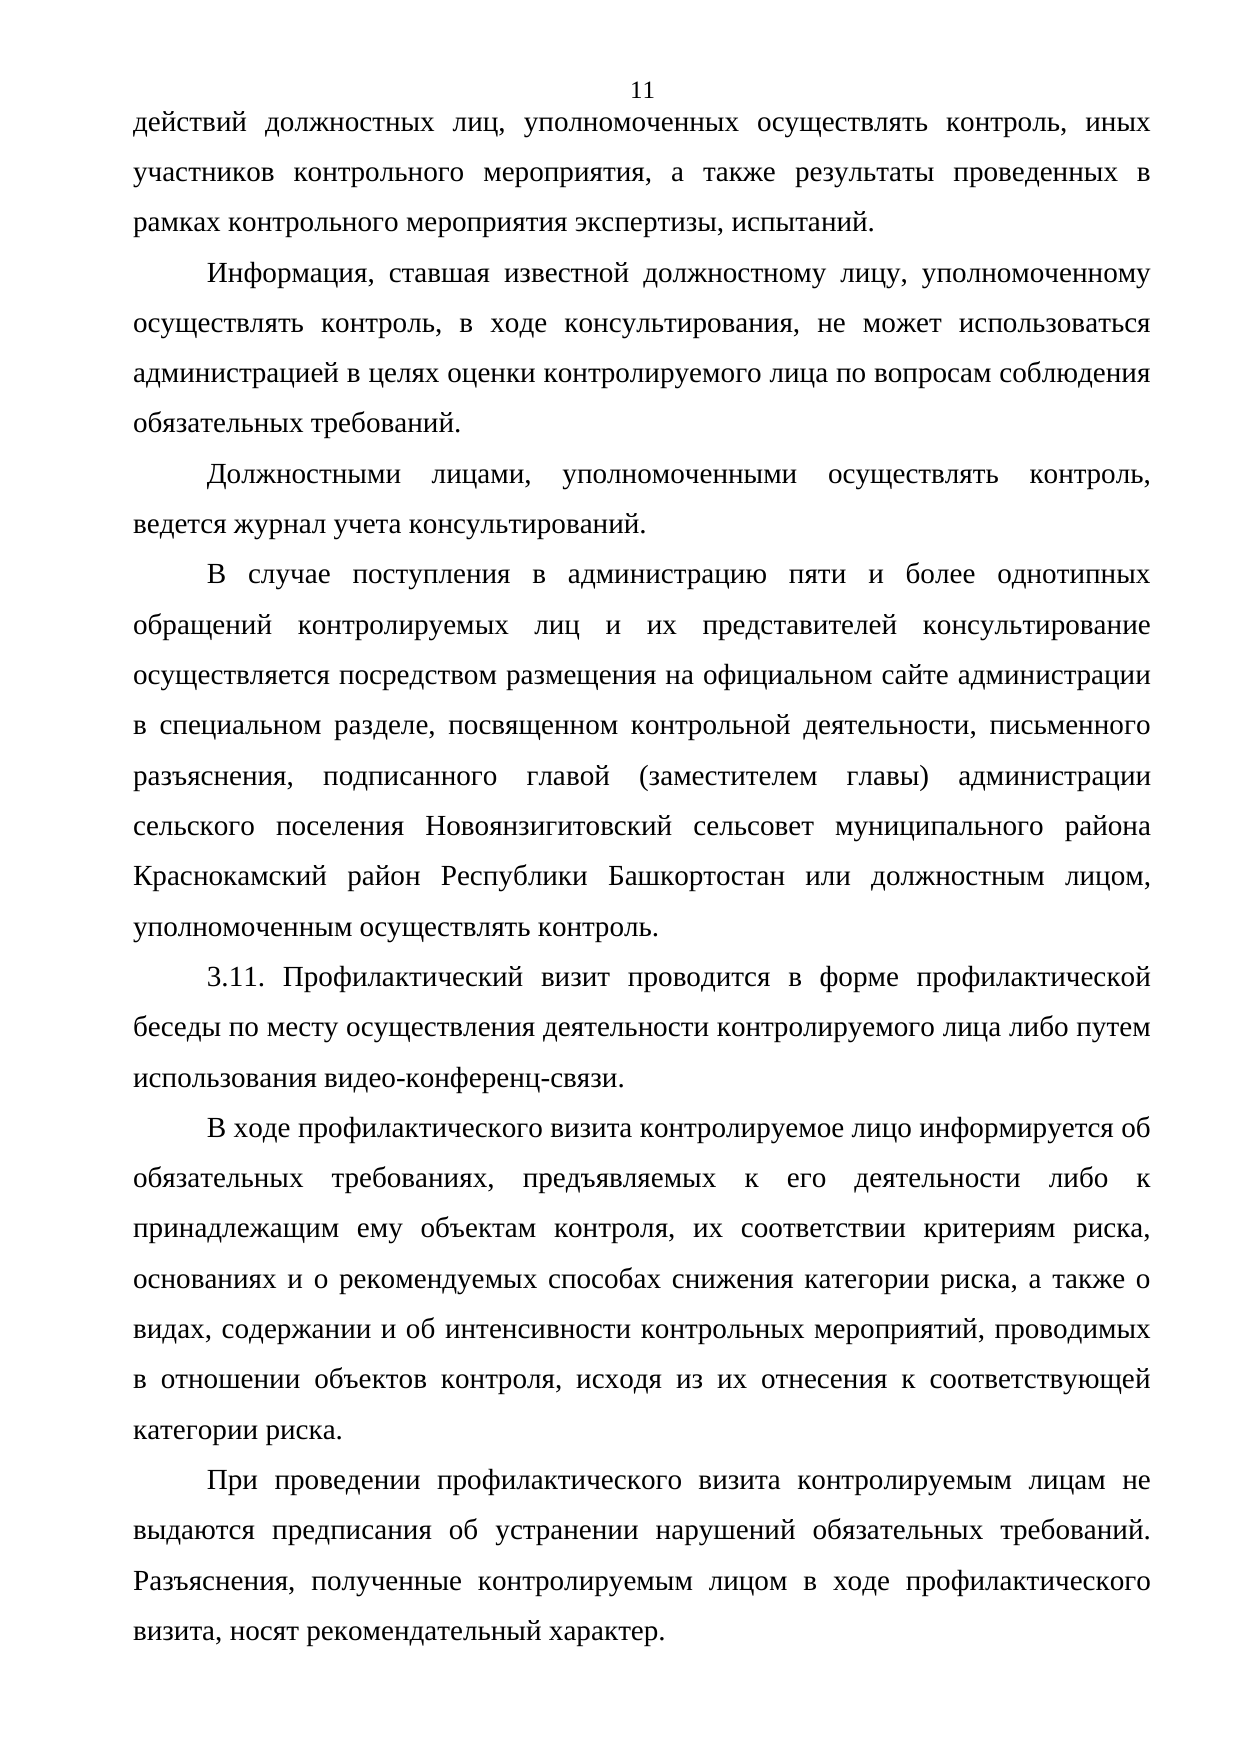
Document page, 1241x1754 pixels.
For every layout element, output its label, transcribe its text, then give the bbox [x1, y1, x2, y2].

text В ходе профилактического визита контролируемое лицо информируется об обязательных требованиях, предъявляемых к его деятельности либо к принадлежащим ему объектам контроля, их соответствии критериям риска, основаниях и о рекомендуемых способах снижения категории риска, а также о видах, содержании и об интенсивности контрольных мероприятий, проводимых в отношении объектов контроля, исходя из их отнесения к соответствующей категории риска. [133, 1110, 1152, 1445]
text Должностными лицами, уполномоченными осуществлять контроль, ведется журнал учета консультирований. [133, 456, 1152, 540]
text При проведении профилактического визита контролируемым лицам не выдаются предписания об устранении нарушений обязательных требований. Разъяснения, полученные контролируемым лицом в ходе профилактического визита, носят рекомендательный характер. [133, 1462, 1152, 1647]
text 3.11. Профилактический визит проводится в форме профилактической беседы по месту осуществления деятельности контролируемого лица либо путем использования видео-конференц-связи. [133, 959, 1152, 1093]
text В случае поступления в администрацию пяти и более однотипных обращений контролируемых лиц и их представителей консультирование осуществляется посредством размещения на официальном сайте администрации в специальном разделе, посвященном контрольной деятельности, письменного разъяснения, подписанного главой (заместителем главы) администрации сельского поселения Новоянзигитовский сельсовет муниципального района Краснокамский район Республики Башкортостан или должностным лицом, уполномоченным осуществлять контроль. [133, 557, 1152, 942]
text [133, 104, 1152, 238]
text Информация, ставшая известной должностному лицу, уполномоченному осуществлять контроль, в ходе консультирования, не может использоваться администрацией в целях оценки контролируемого лица по вопросам соблюдения обязательных требований. [133, 255, 1152, 439]
